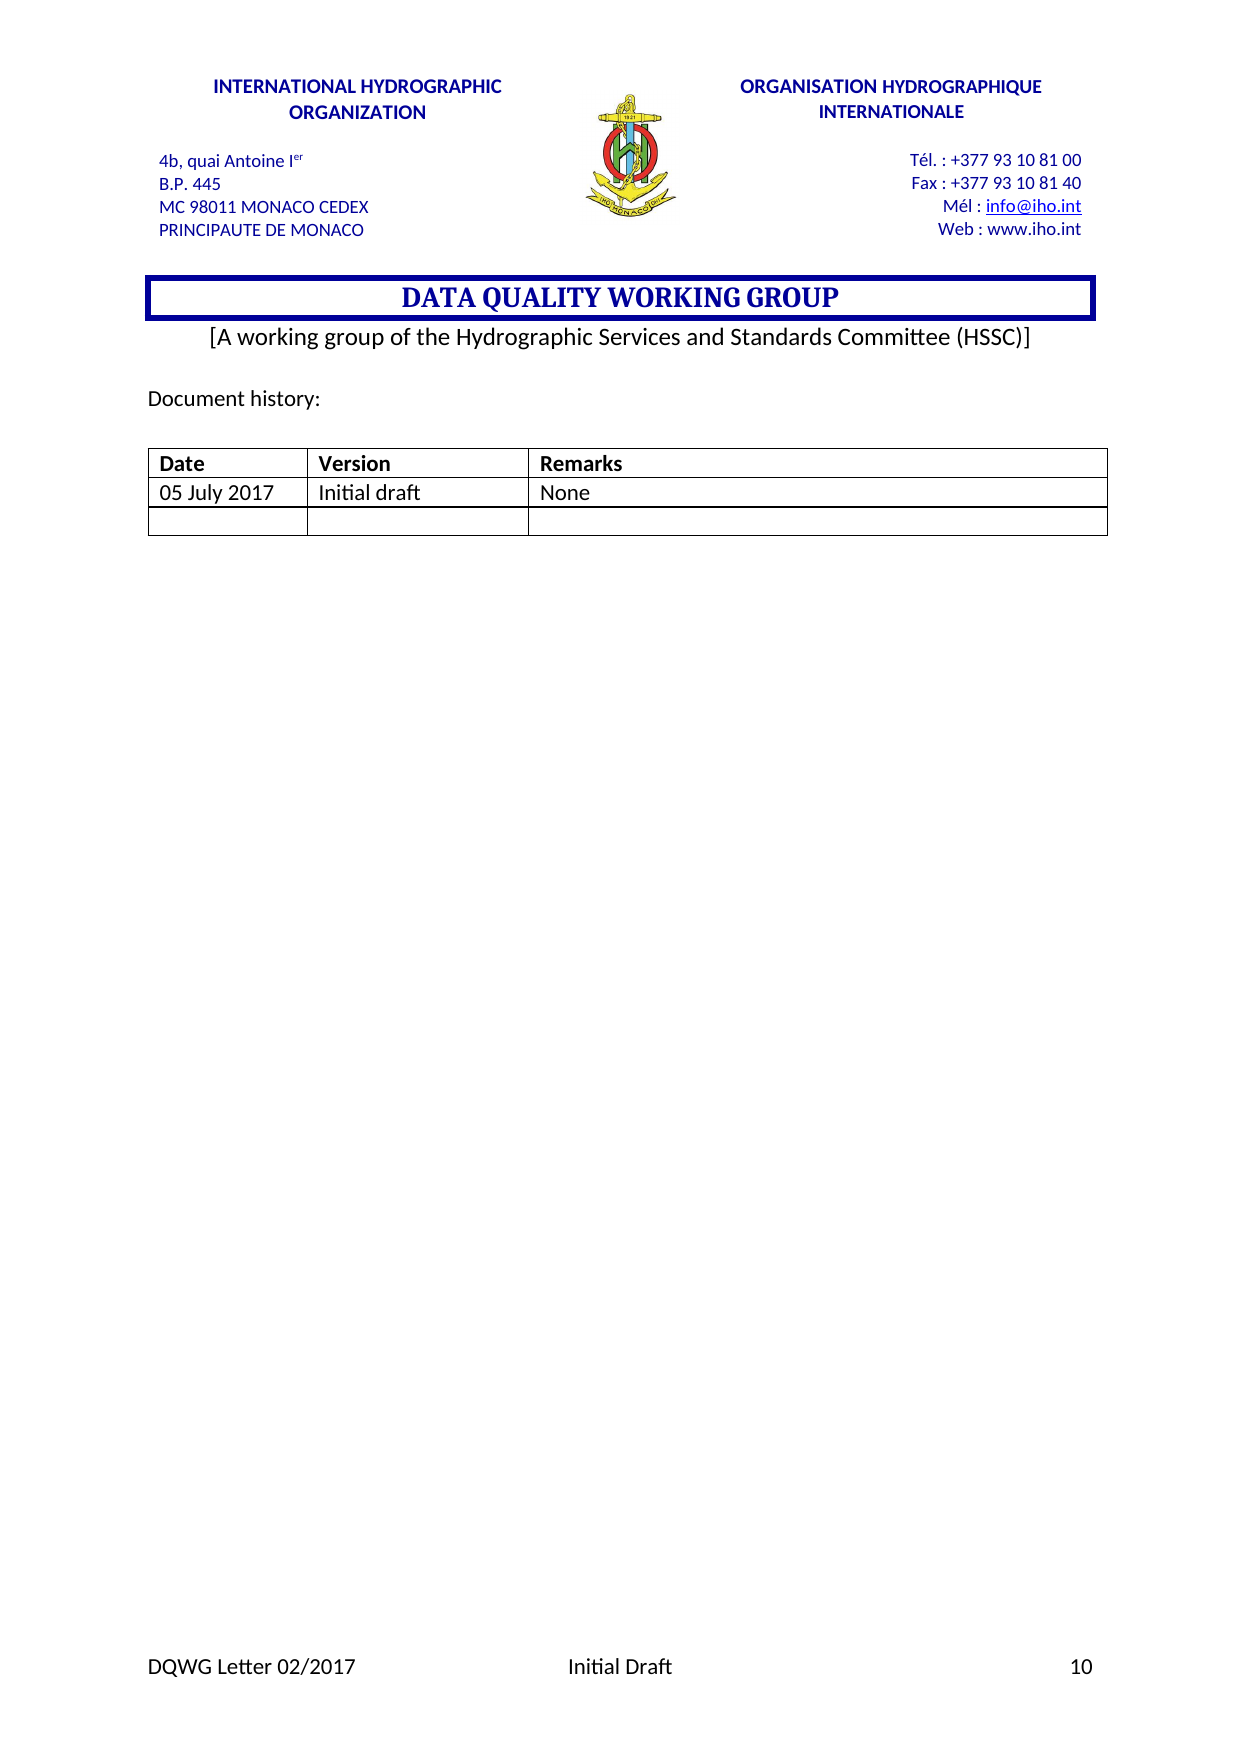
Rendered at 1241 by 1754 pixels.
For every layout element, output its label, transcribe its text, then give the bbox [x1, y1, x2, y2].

table_cell [529, 508, 1107, 535]
table_cell None [529, 478, 1107, 506]
table_cell Initial draft [308, 478, 528, 506]
table_header Version [308, 449, 528, 477]
table_cell 05 July 2017 [149, 478, 307, 506]
table_cell [149, 508, 307, 535]
table_cell [308, 508, 528, 535]
picture [578, 90, 680, 225]
table_header Date [149, 449, 307, 477]
text Document history: [148, 384, 1093, 412]
table_header Remarks [529, 449, 1107, 477]
